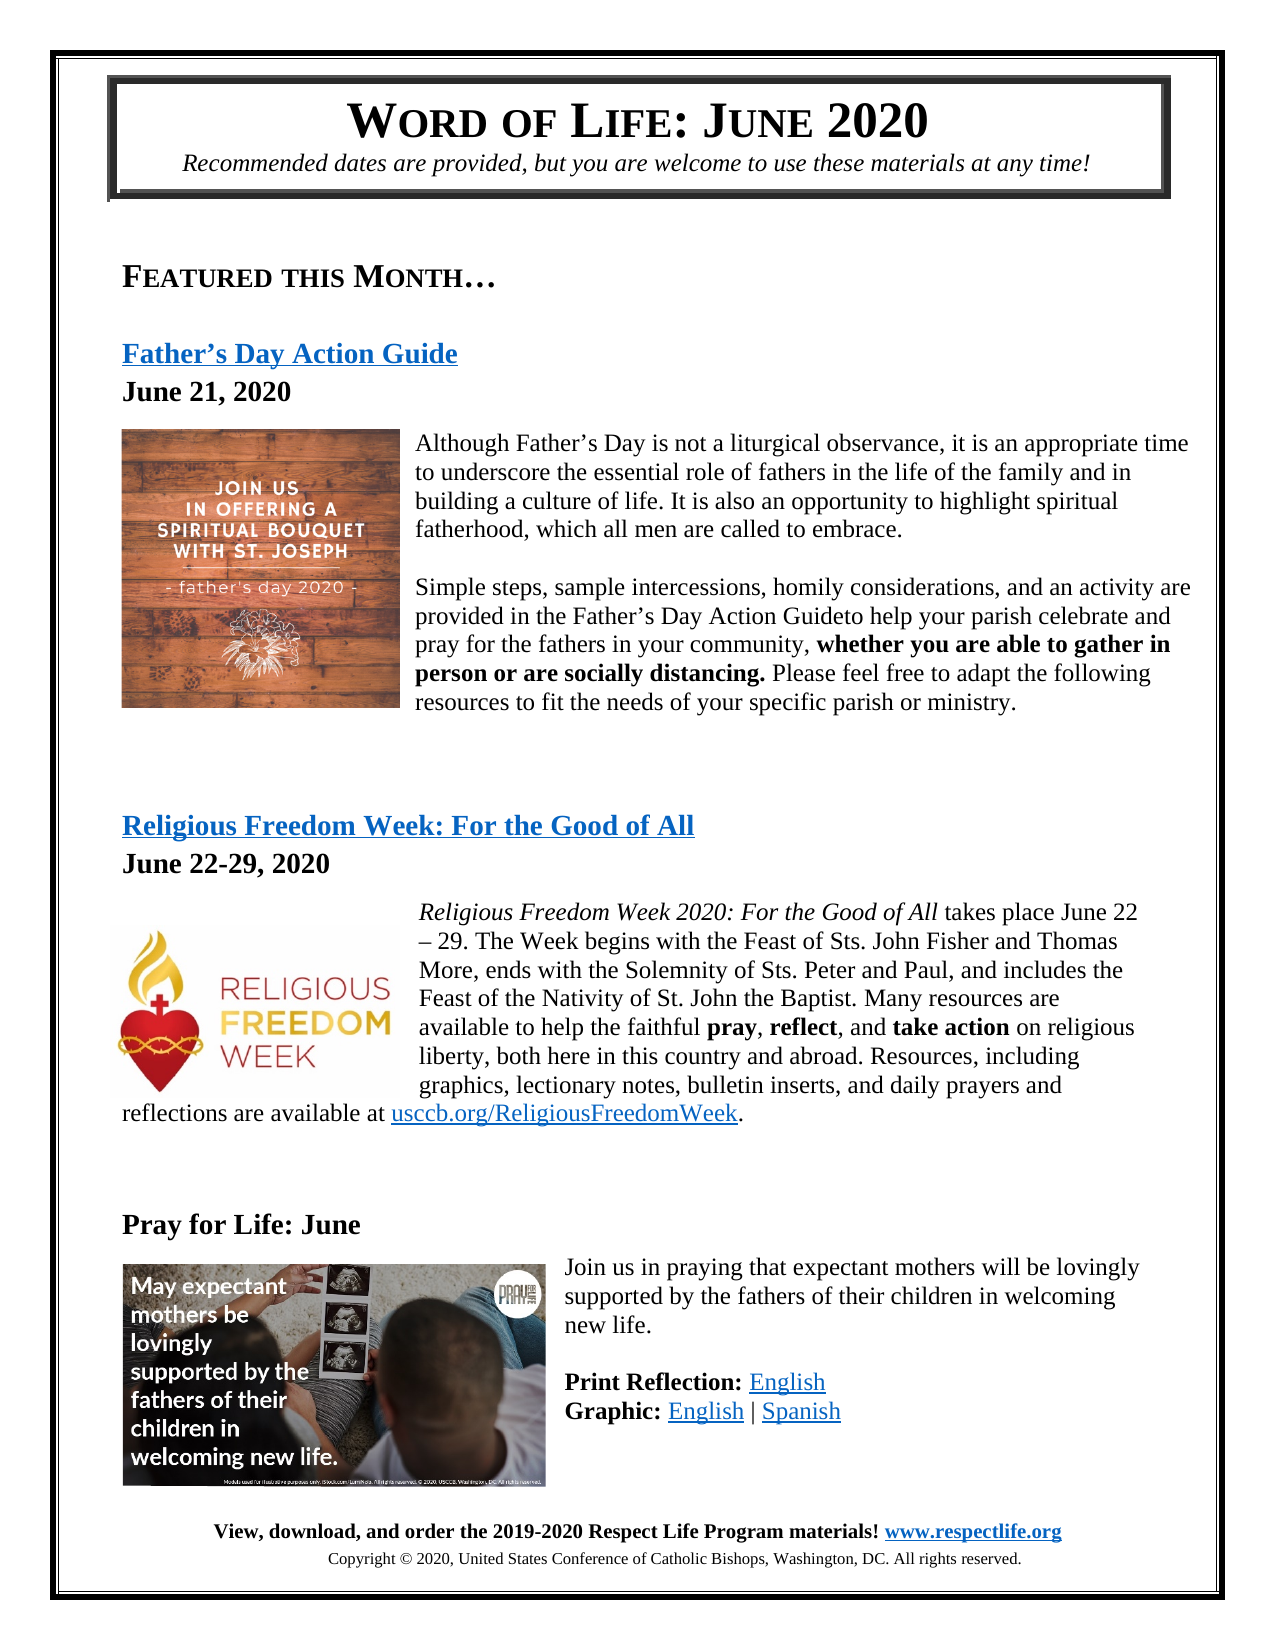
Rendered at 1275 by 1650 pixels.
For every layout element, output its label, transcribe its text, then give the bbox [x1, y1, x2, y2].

text Featured this Month… [122, 214, 1153, 294]
text Recommended dates are provided, but you are welcome to use these materials at any time! [120, 134, 1161, 189]
text Pray for Life: June [122, 1207, 1153, 1240]
text Word of Life: June 2020 [120, 88, 1161, 134]
text Print Reflection: English [546, 1367, 1153, 1396]
text Religious Freedom Week 2020: For the Good of All takes place June 22 – 29. The Week begins with the Feast of Sts. John Fisher and Thomas More, ends with the Solemnity of Sts. Peter and Paul, and includes the Feast of the Nativity of St. John the Baptist. Many resources are available to help the faithful pray, reflect, and take action on religious liberty, both here in this country and abroad. Resources, including graphics, lectionary notes, bulletin inserts, and daily prayers and reflections are available at usccb.org/ReligiousFreedomWeek. [122, 897, 1153, 1127]
text Father’s Day Action Guide [122, 297, 1153, 369]
text June 21, 2020 [122, 374, 1153, 757]
picture [121, 429, 400, 708]
picture [121, 1264, 546, 1487]
picture [110, 925, 400, 1098]
text Join us in praying that expectant mothers will be lovingly supported by the fathers of their children in welcoming new life. [122, 1252, 1153, 1339]
text Religious Freedom Week: For the Good of All June 22-29, 2020 [122, 774, 1153, 880]
text Graphic: English | Spanish [546, 1396, 1153, 1425]
